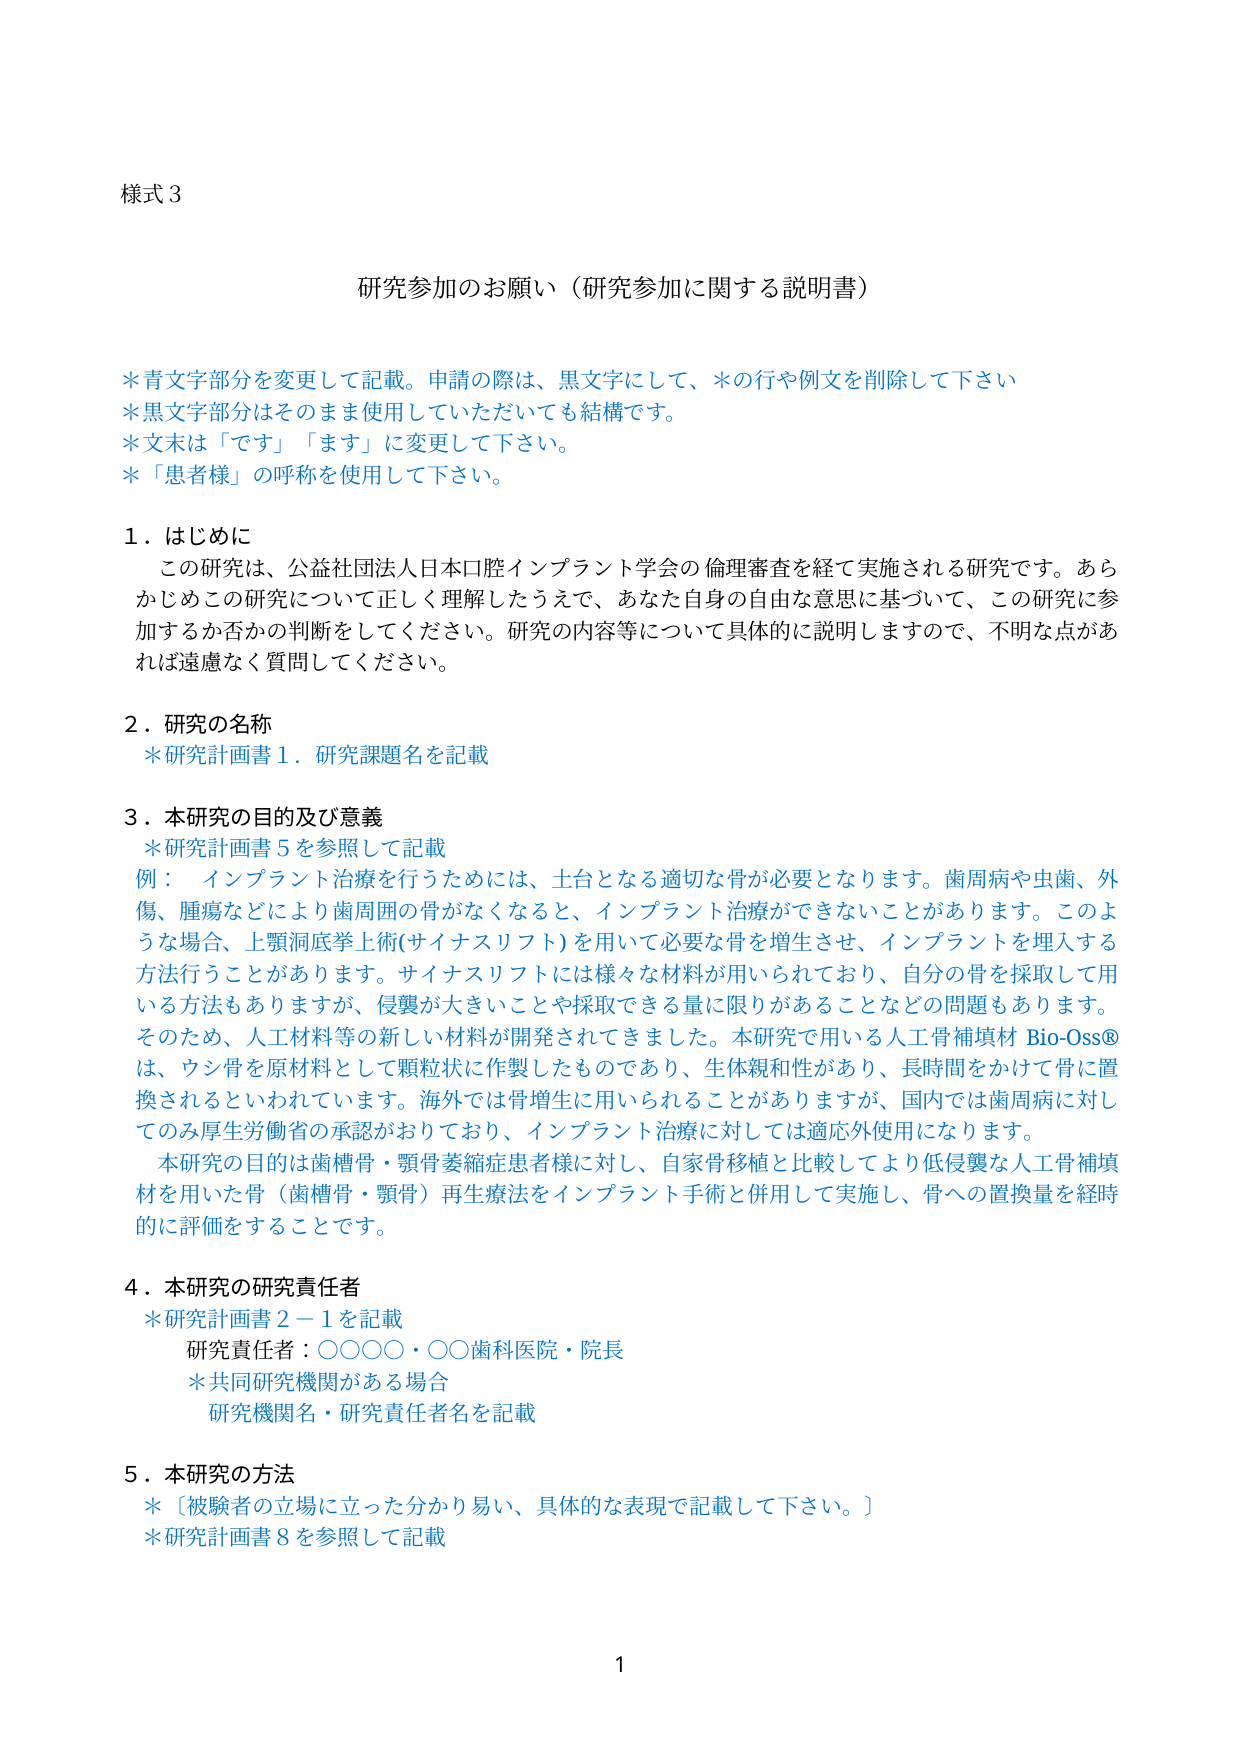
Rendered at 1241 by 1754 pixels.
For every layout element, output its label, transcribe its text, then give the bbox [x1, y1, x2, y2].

text １．はじめに [121, 519, 1120, 551]
text ３．本研究の目的及び意義 [121, 799, 1120, 831]
text ５．本研究の方法 [121, 1457, 1120, 1489]
text 研究参加のお願い（研究参加に関する説明書） [121, 268, 1120, 304]
text ２．研究の名称 [121, 707, 1120, 738]
text ＊「患者様」の呼称を使用して下さい。 [121, 458, 1120, 489]
text ＊文末は「です」「ます」に変更して下さい。 [121, 427, 1120, 458]
text 様式３ [121, 177, 1120, 209]
text ＊青文字部分を変更して記載。申請の際は、黒文字にして、＊の行や例文を削除して下さい [121, 364, 1120, 395]
text ＊〔被験者の立場に立った分かり易い、具体的な表現で記載して下さい。〕 [121, 1489, 1120, 1521]
text ＊研究計画書５を参照して記載 [121, 831, 1120, 863]
text この研究は、公益社団法人日本口腔インプラント学会の倫理審査を経て実施される研究です。あらかじめこの研究について正しく理解したうえで、あなた自身の自由な意思に基づいて、この研究に参加するか否かの判断をしてください。研究の内容等について具体的に説明しますので、不明な点があれば遠慮なく質問してください。 [135, 551, 1120, 677]
text ＊研究計画書１．研究課題名を記載 [121, 738, 1120, 770]
text ＊黒文字部分はそのまま使用していただいても結構です。 [121, 395, 1120, 427]
text ＊研究計画書８を参照して記載 [121, 1521, 1120, 1552]
text 例： インプラント治療を行うためには、土台となる適切な骨が必要となります。歯周病や虫歯、外傷、腫瘍などにより歯周囲の骨がなくなると、インプラント治療ができないことがあります。このような場合、上顎洞底挙上術(サイナスリフト) を用いて必要な骨を増生させ、インプラントを埋入する方法行うことがあります。サイナスリフトには様々な材料が用いられており、自分の骨を採取して用いる方法もありますが、侵襲が大きいことや採取できる量に限りがあることなどの問題もあります。そのため、人工材料等の新しい材料が開発されてきました。本研究で用いる人工骨補填材Bio-Oss®は、ウシ骨を原材料として顆粒状に作製したものであり、生体親和性があり、長時間をかけて骨に置換されるといわれています。海外では骨増生に用いられることがありますが、国内では歯周病に対してのみ厚生労働省の承認がおりており、インプラント治療に対しては適応外使用になります。 [135, 863, 1120, 1146]
text ＊共同研究機関がある場合 [121, 1365, 1120, 1396]
text ＊研究計画書２－１を記載 [121, 1302, 1120, 1333]
text 研究機関名・研究責任者名を記載 [121, 1396, 1120, 1428]
text ４．本研究の研究責任者 [121, 1270, 1120, 1302]
text 研究責任者：○○○○・○○歯科医院・院長 [121, 1333, 1120, 1365]
text 本研究の目的は歯槽骨・顎骨萎縮症患者様に対し、自家骨移植と比較してより低侵襲な人工骨補填材を用いた骨（歯槽骨・顎骨）再生療法をインプラント手術と併用して実施し、骨への置換量を経時的に評価をすることです。 [135, 1146, 1120, 1240]
